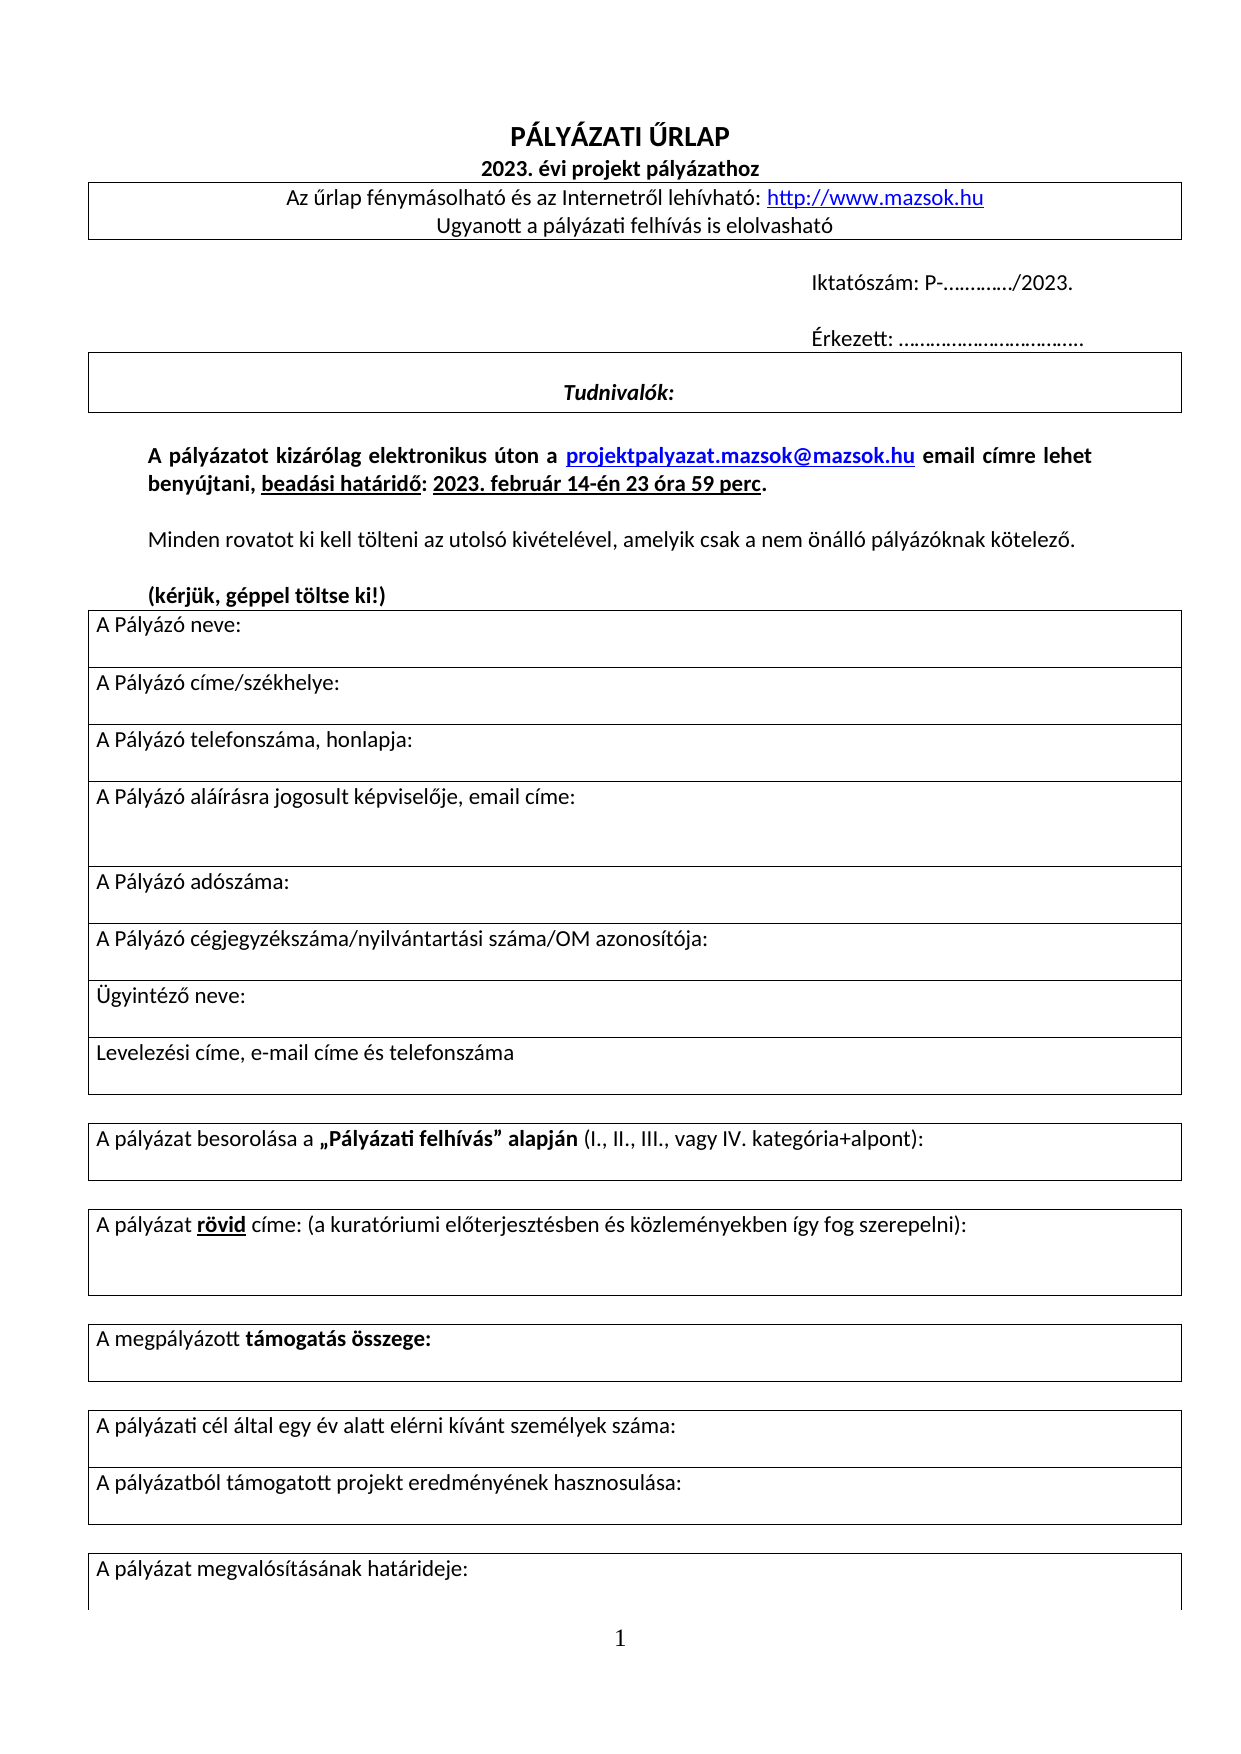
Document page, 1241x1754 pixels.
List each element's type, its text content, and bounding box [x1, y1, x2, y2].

table_header A pályázati cél által egy év alatt elérni kívánt személyek száma: [89, 1411, 1181, 1467]
table_header A megpályázott támogatás összege: [89, 1325, 1181, 1381]
table_header A pályázat besorolása a „Pályázati felhívás” alapján (I., II., III., vagy IV. kategória+alpont): [89, 1124, 1181, 1180]
table_cell Levelezési címe, e-mail címe és telefonszáma [89, 1038, 1181, 1094]
text PÁLYÁZATI ŰRLAP [148, 118, 1092, 154]
table_cell A Pályázó cégjegyzékszáma/nyilvántartási száma/OM azonosítója: [89, 924, 1181, 980]
table_cell A Pályázó aláírásra jogosult képviselője, email címe: [89, 782, 1181, 866]
table_cell A Pályázó címe/székhelye: [89, 668, 1181, 724]
table_header Tudnivalók: [89, 353, 1181, 412]
table_cell A pályázatból támogatott projekt eredményének hasznosulása: [89, 1468, 1181, 1524]
table_cell A Pályázó telefonszáma, honlapja: [89, 725, 1181, 781]
table_header A Pályázó neve: [89, 611, 1181, 667]
table_cell Ügyintéző neve: [89, 981, 1181, 1037]
text 2023. évi projekt pályázathoz [148, 154, 1092, 182]
text (kérjük, géppel töltse ki!) [148, 581, 1092, 609]
table_header A pályázat rövid címe: (a kuratóriumi előterjesztésben és közleményekben így fog szerepelni): [89, 1210, 1181, 1294]
text Iktatószám: P-….………/2023. [811, 268, 1092, 296]
table_header Az űrlap fénymásolható és az Internetről lehívható: http://www.mazsok.hu Ugyanott a pályázati felhívás is elolvasható [89, 183, 1181, 239]
text A pályázatot kizárólag elektronikus úton a projektpalyazat.mazsok@mazsok.hu email címre lehet benyújtani, beadási határidő: 2023. február 14-én 23 óra 59 perc. [148, 441, 1092, 497]
table_header A pályázat megvalósításának határideje: [89, 1554, 1181, 1610]
text Érkezett: …………………………….. [811, 324, 1092, 352]
text Minden rovatot ki kell tölteni az utolsó kivételével, amelyik csak a nem önálló pályázóknak kötelező. [148, 525, 1104, 553]
table_cell A Pályázó adószáma: [89, 867, 1181, 923]
